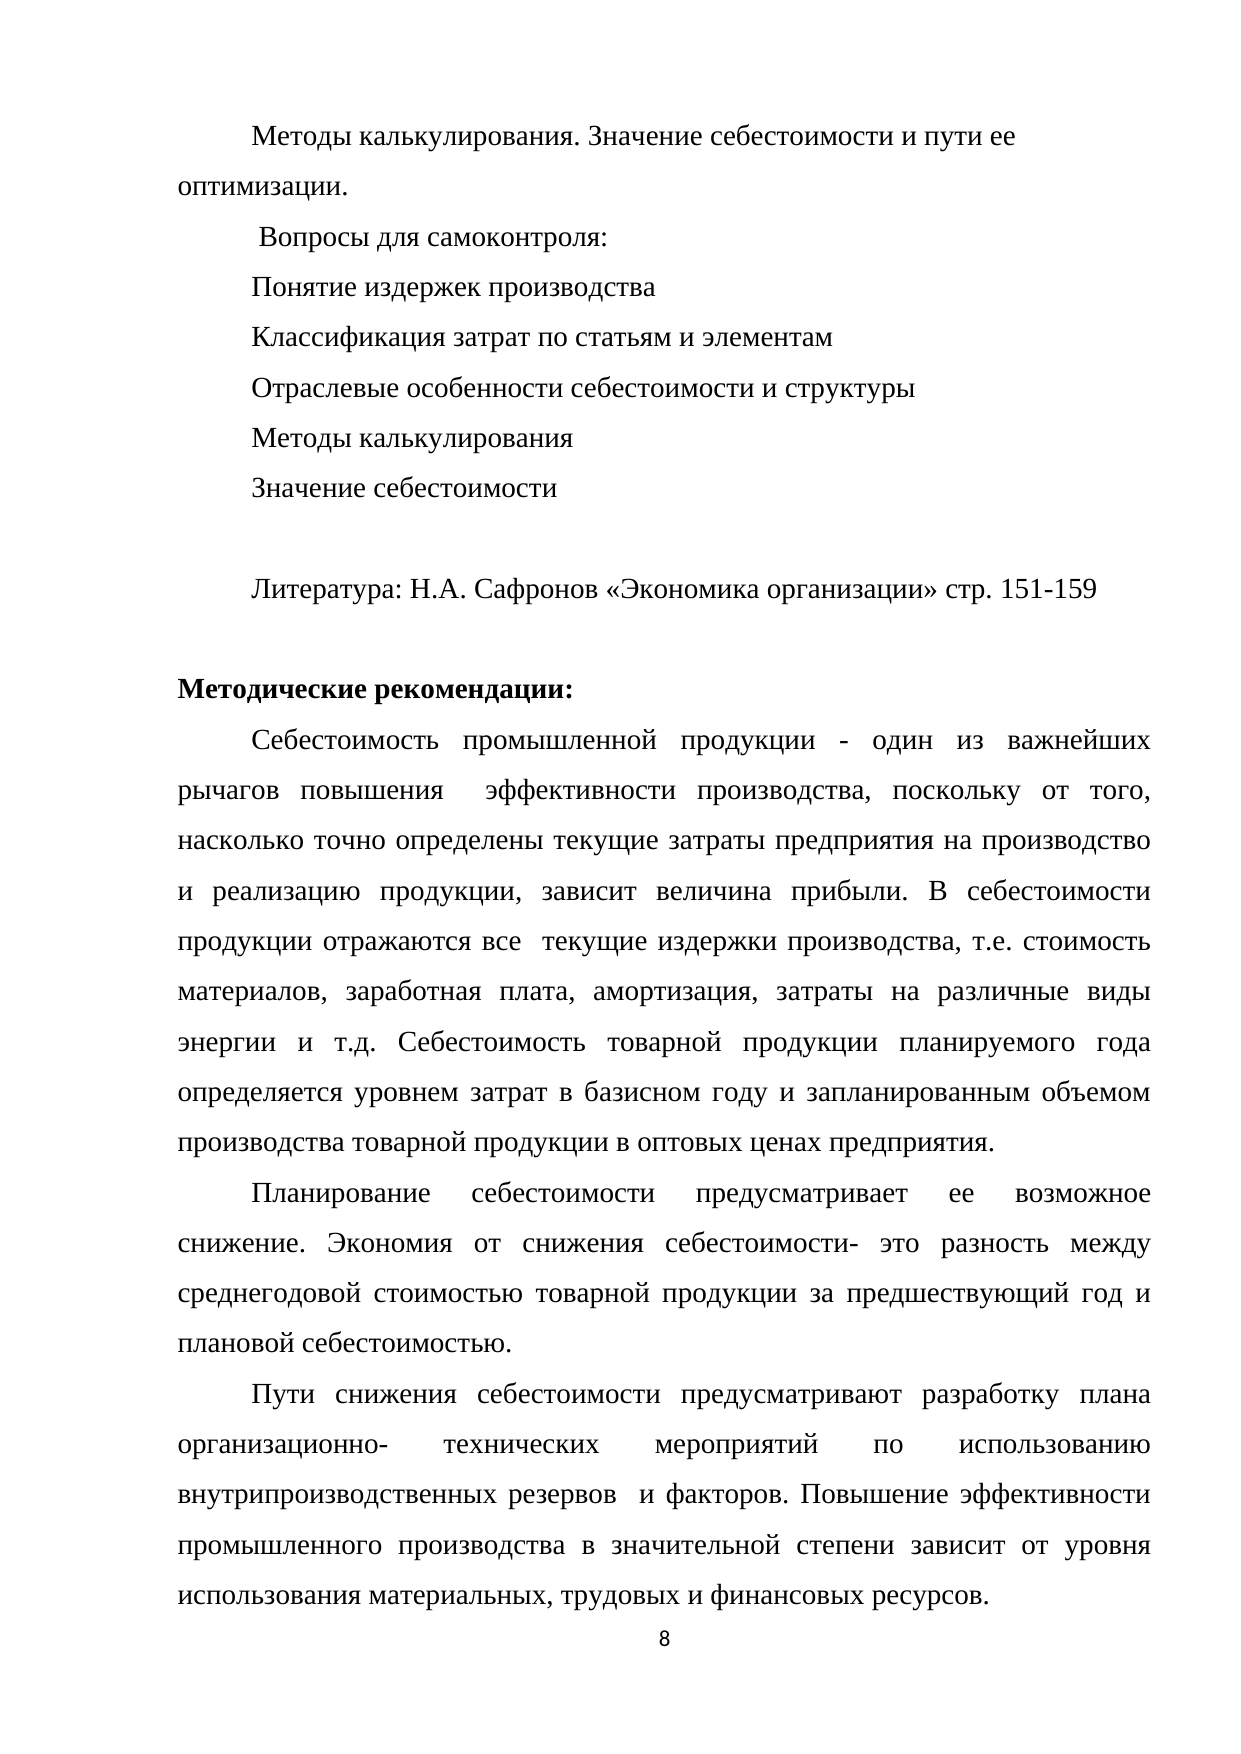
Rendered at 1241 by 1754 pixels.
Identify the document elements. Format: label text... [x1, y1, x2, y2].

text Методы калькулирования. Значение себестоимости и пути ее оптимизации. [177, 118, 1152, 202]
text Методы калькулирования [177, 420, 1152, 453]
text Понятие издержек производства [177, 269, 1152, 303]
text Классификация затрат по статьям и элементам [177, 319, 1152, 353]
text Литература: Н.А. Сафронов «Экономика организации» стр. 151-159 [177, 571, 1152, 604]
text Значение себестоимости [177, 470, 1152, 504]
text Себестоимость промышленной продукции - один из важнейших рычагов повышения эффективности производства, поскольку от того, насколько точно определены текущие затраты предприятия на производство и реализацию продукции, зависит величина прибыли. В себестоимости продукции отражаются все текущие издержки производства, т.е. стоимость материалов, заработная плата, амортизация, затраты на различные виды энергии и т.д. Себестоимость товарной продукции планируемого года определяется уровнем затрат в базисном году и запланированным объемом производства товарной продукции в оптовых ценах предприятия. [177, 722, 1152, 1158]
text Методические рекомендации: [177, 672, 1152, 705]
text Вопросы для самоконтроля: [177, 219, 1152, 252]
text Пути снижения себестоимости предусматривают разработку плана организационно- технических мероприятий по использованию внутрипроизводственных резервов и факторов. Повышение эффективности промышленного производства в значительной степени зависит от уровня использования материальных, трудовых и финансовых ресурсов. [177, 1376, 1152, 1611]
text Планирование себестоимости предусматривает ее возможное снижение. Экономия от снижения себестоимости- это разность между среднегодовой стоимостью товарной продукции за предшествующий год и плановой себестоимостью. [177, 1175, 1152, 1359]
text Отраслевые особенности себестоимости и структуры [177, 370, 1152, 403]
